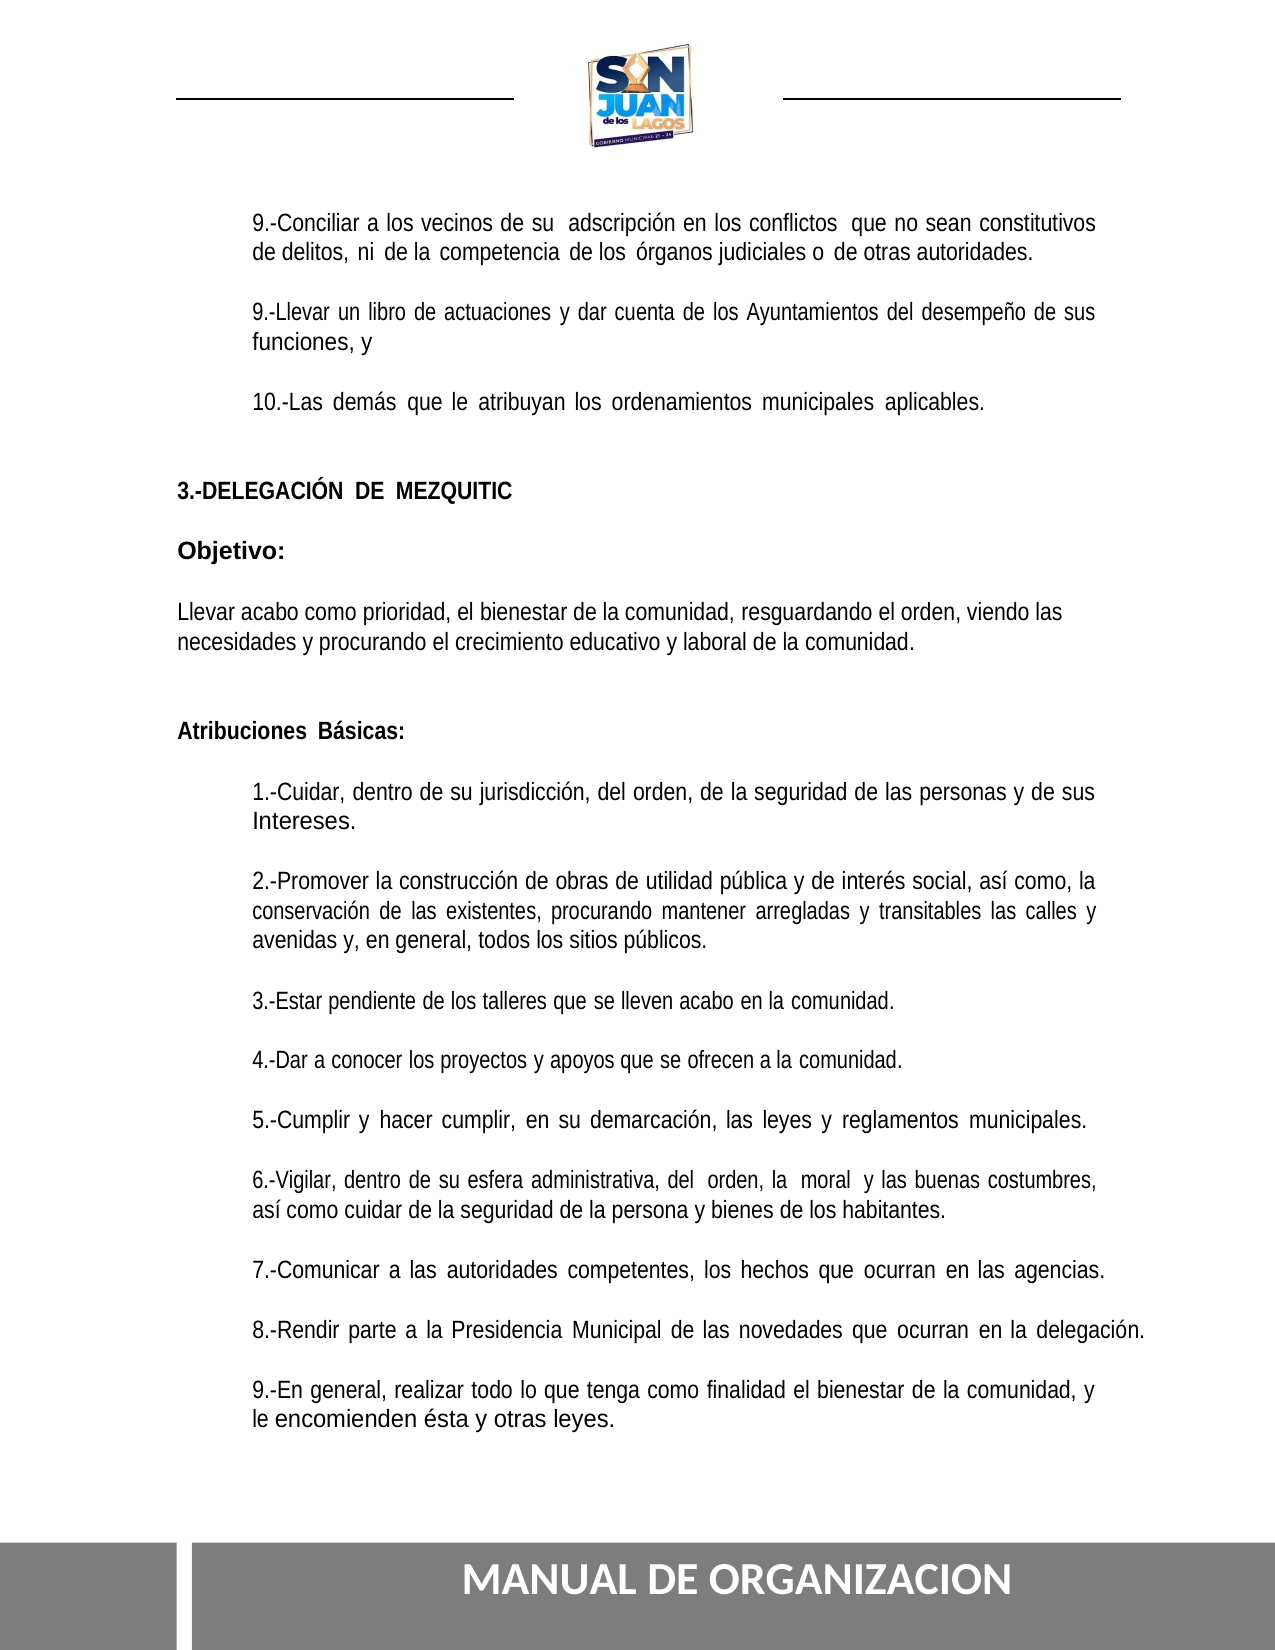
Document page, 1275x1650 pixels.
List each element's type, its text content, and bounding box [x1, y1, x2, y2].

text 9.-En general, realizar todo lo que tenga como finalidad el bienestar de la comunidad, y le encomienden ésta y otras leyes. [252, 1375, 1097, 1433]
text 8.-Rendir parte a la Presidencia Municipal de las novedades que ocurran en la delegación. [252, 1314, 1171, 1343]
text 7.-Comunicar a las autoridades competentes, los hechos que ocurran en las agencias. [252, 1255, 1171, 1284]
text 9.-Llevar un libro de actuaciones y dar cuenta de los Ayuntamientos del desempeño de sus funciones, y [252, 297, 1097, 356]
text 10.-Las demás que le atribuyan los ordenamientos municipales aplicables. [252, 387, 1171, 415]
text Objetivo: [177, 536, 1171, 565]
text 5.-Cumplir y hacer cumplir, en su demarcación, las leyes y reglamentos municipales. [252, 1105, 1171, 1134]
text Atribuciones Básicas: [177, 716, 1171, 744]
text 3.-DELEGACIÓN DE MEZQUITIC [177, 476, 1171, 505]
text 2.-Promover la construcción de obras de utilidad pública y de interés social, así como, la conservación de las existentes, procurando mantener arregladas y transitables las calles y avenidas y, en general, todos los sitios públicos. [252, 866, 1097, 954]
text 9.-Conciliar a los vecinos de su adscripción en los conflictos que no sean constitutivos de delitos, ni de la competencia de los órganos judiciales o de otras autoridades. [252, 208, 1096, 266]
text 6.-Vigilar, dentro de su esfera administrativa, del orden, la moral y las buenas costumbres, así como cuidar de la seguridad de la persona y bienes de los habitantes. [252, 1165, 1097, 1223]
text 1.-Cuidar, dentro de su jurisdicción, del orden, de la seguridad de las personas y de sus Intereses. [252, 776, 1097, 835]
text 3.-Estar pendiente de los talleres que se lleven acabo en la comunidad. 4.-Dar a conocer los proyectos y apoyos que se ofrecen a la comunidad. [252, 986, 907, 1074]
picture [572, 41, 710, 148]
text Llevar acabo como prioridad, el bienestar de la comunidad, resguardando el orden, viendo las necesidades y procurando el crecimiento educativo y laboral de la comunidad. [177, 597, 1171, 655]
